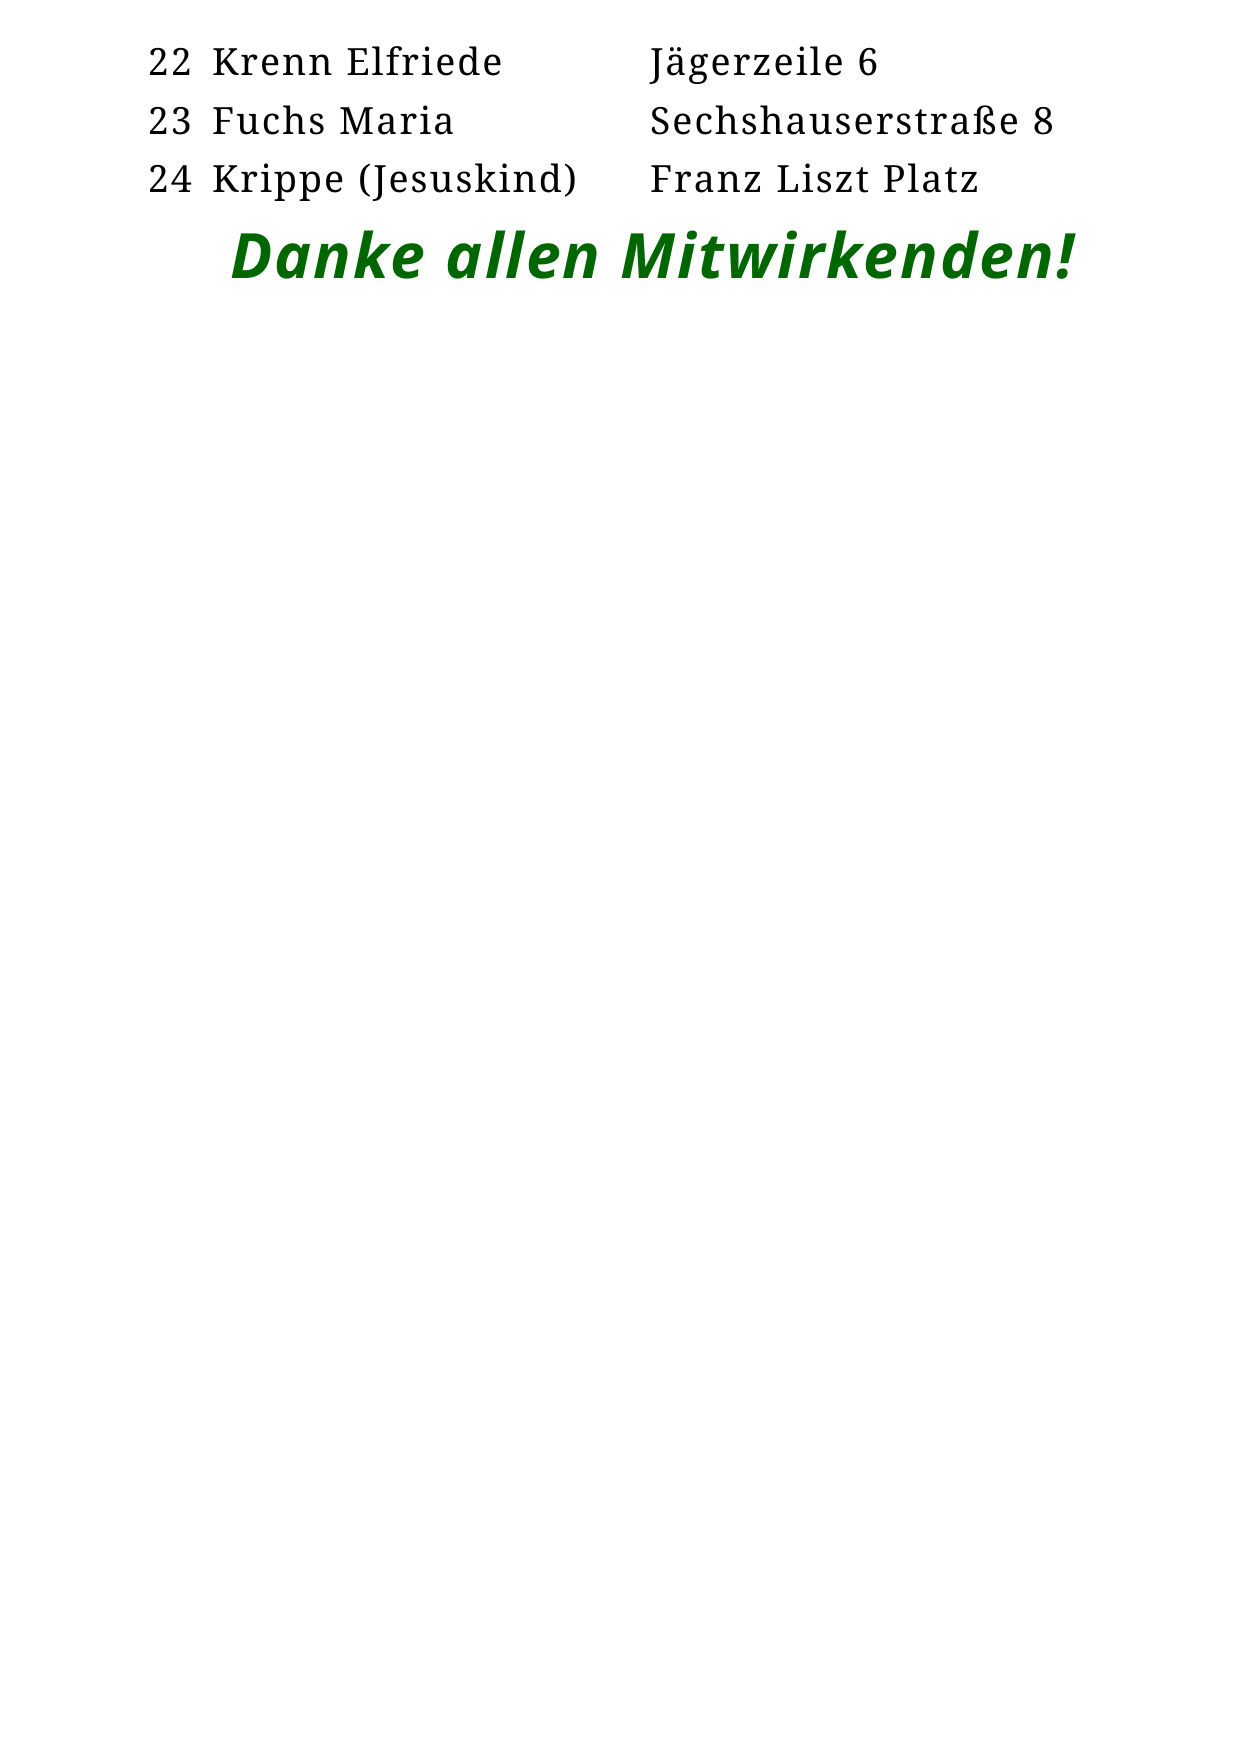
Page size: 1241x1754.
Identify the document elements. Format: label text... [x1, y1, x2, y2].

text 24 Krippe (Jesuskind) Franz Liszt Platz [148, 153, 1187, 204]
text 22 Krenn Elfriede Jägerzeile 6 [148, 35, 1187, 86]
text 23 Fuchs Maria Sechshauserstraße 8 [148, 94, 1187, 145]
text Danke allen Mitwirkenden! [118, 211, 1187, 296]
